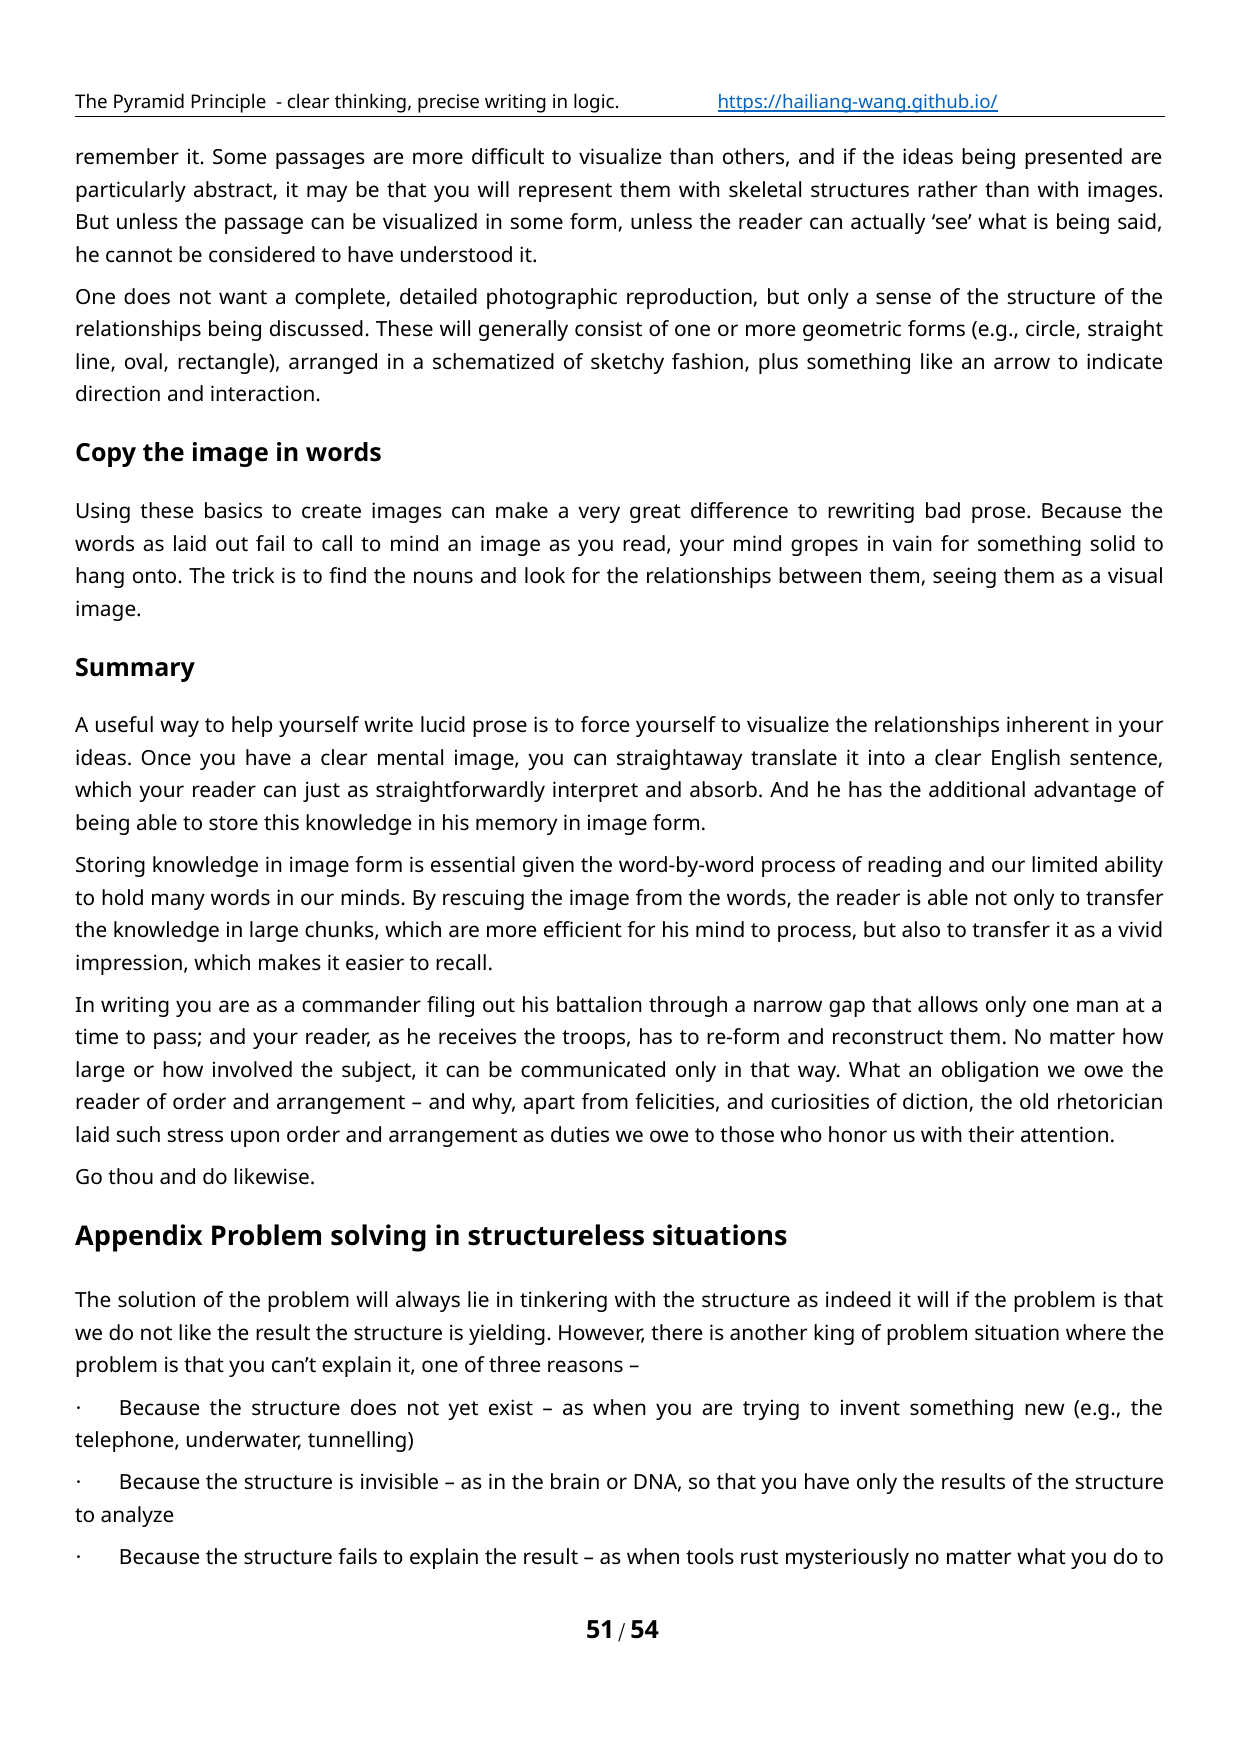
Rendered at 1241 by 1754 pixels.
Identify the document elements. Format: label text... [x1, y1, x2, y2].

subtitle Summary [75, 634, 1165, 699]
subtitle Appendix Problem solving in structureless situations [75, 1202, 1165, 1267]
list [75, 1540, 1165, 1573]
text In writing you are as a commander filing out his battalion through a narrow gap that allows only one man at a time to pass; and your reader, as he receives the troops, has to re-form and reconstruct them. No matter how large or how involved the subject, it can be communicated only in that way. What an obligation we owe the reader of order and arrangement – and why, apart from felicities, and curiosities of diction, the old rhetorician laid such stress upon order and arrangement as duties we owe to those who honor us with their attention. [75, 988, 1165, 1151]
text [75, 140, 1165, 270]
text Storing knowledge in image form is essential given the word-by-word process of reading and our limited ability to hold many words in our minds. By rescuing the image from the words, the reader is able not only to transfer the knowledge in large chunks, which are more efficient for his mind to process, but also to transfer it as a vivid impression, which makes it easier to recall. [75, 848, 1165, 978]
list Because the structure is invisible – as in the brain or DNA, so that you have only the results of the structure to analyze [75, 1466, 1165, 1531]
text Using these basics to create images can make a very great difference to rewriting bad prose. Because the words as laid out fail to call to mind an image as you read, your mind gropes in vain for something solid to hang onto. The trick is to find the nouns and look for the relationships between them, seeing them as a visual image. [75, 494, 1165, 624]
text Go thou and do likewise. [75, 1160, 1165, 1193]
text A useful way to help yourself write lucid prose is to force yourself to visualize the relationships inherent in your ideas. Once you have a clear mental image, you can straightaway translate it into a clear English sentence, which your reader can just as straightforwardly interpret and absorb. And he has the additional advantage of being able to store this knowledge in his memory in image form. [75, 709, 1165, 839]
text The solution of the problem will always lie in tinkering with the structure as indeed it will if the problem is that we do not like the result the structure is yielding. However, there is another king of problem situation where the problem is that you can’t explain it, one of three reasons – [75, 1284, 1165, 1381]
subtitle Copy the image in words [75, 419, 1165, 484]
list Because the structure does not yet exist – as when you are trying to invent something new (e.g., the telephone, underwater, tunnelling) [75, 1391, 1165, 1456]
text One does not want a complete, detailed photographic reproduction, but only a sense of the structure of the relationships being discussed. These will generally consist of one or more geometric forms (e.g., circle, straight line, oval, rectangle), arranged in a schematized of sketchy fashion, plus something like an arrow to indicate direction and interaction. [75, 280, 1165, 410]
